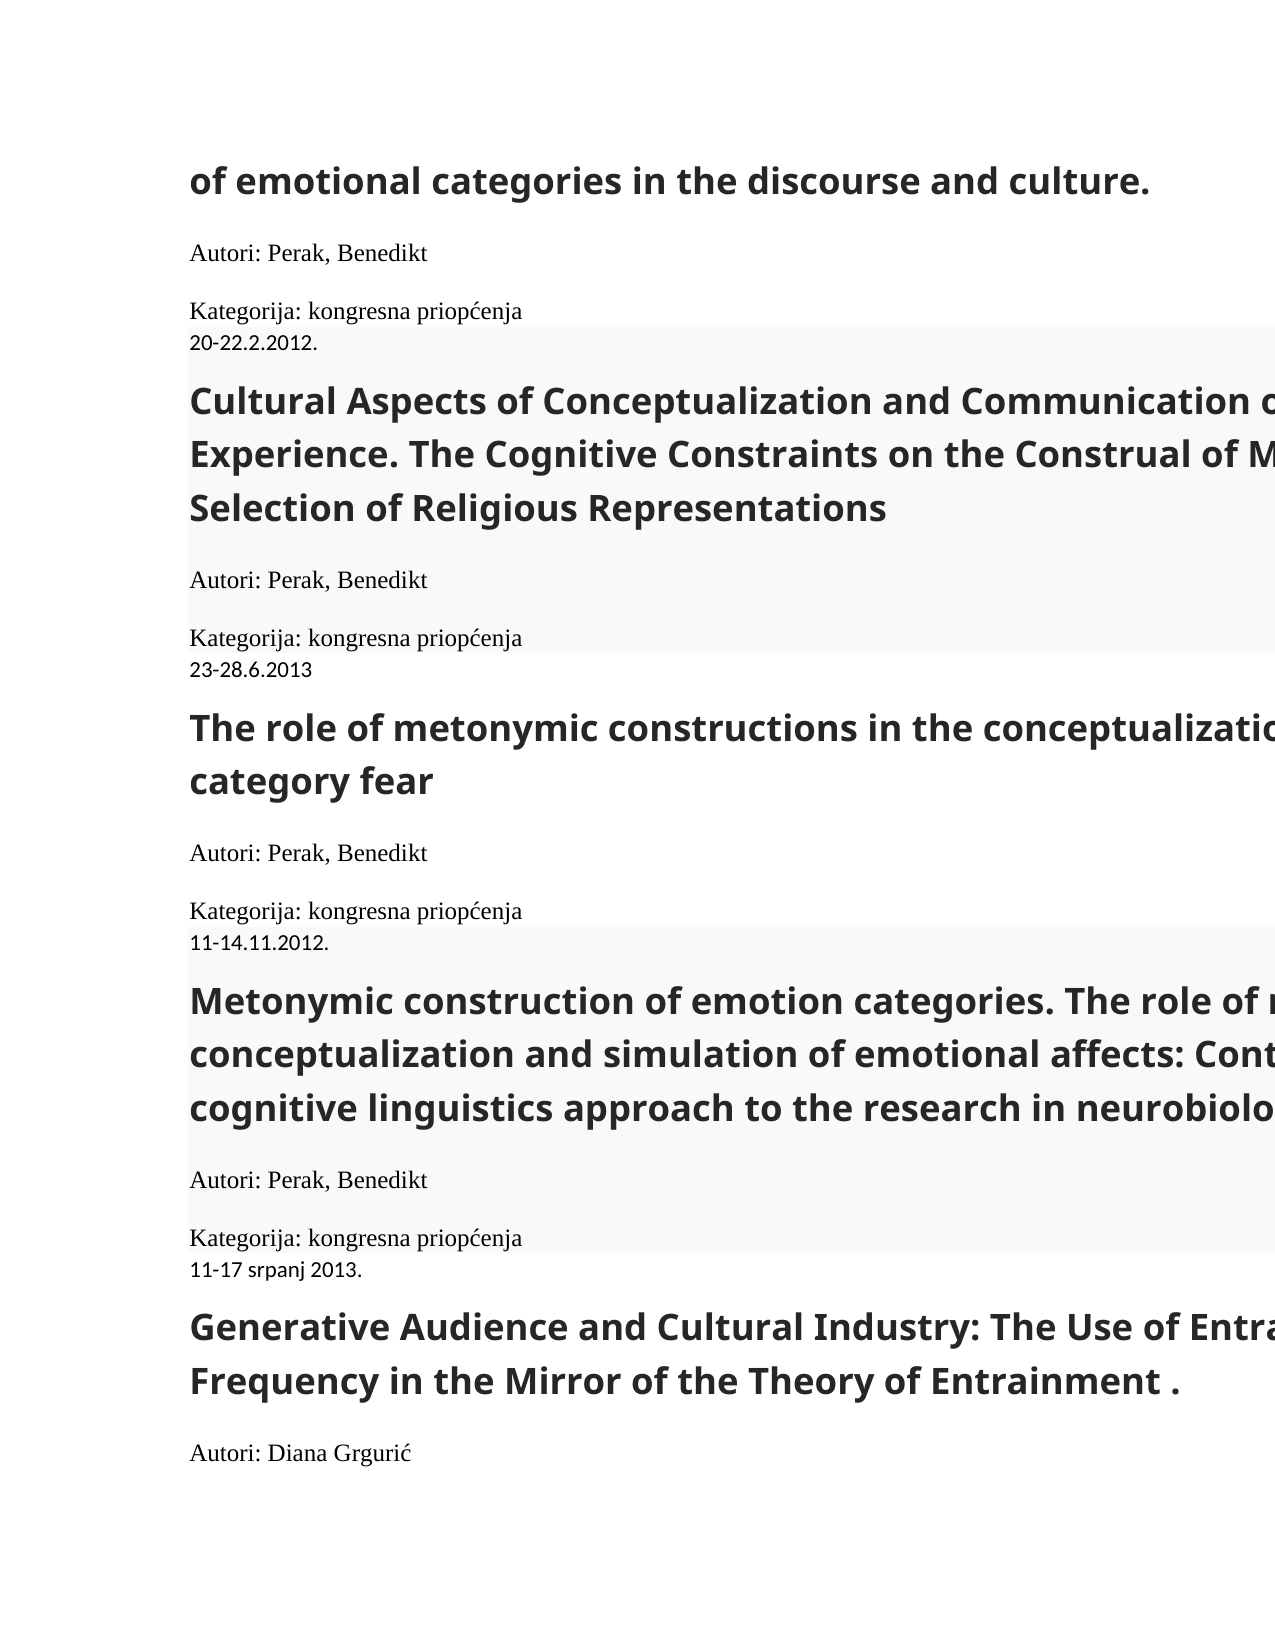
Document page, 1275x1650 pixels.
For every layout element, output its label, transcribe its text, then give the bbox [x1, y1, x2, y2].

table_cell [188, 1254, 1275, 1498]
table_cell 23-28.6.2013 The role of metonymic constructions in the conceptualization of emotional category fear Autori: Perak, Benedikt Kategorija: kongresna priopćenja [188, 654, 1275, 927]
table_cell 20-22.2.2012. Cultural Aspects of Conceptualization and Communication of the Religious Experience. The Cognitive Constraints on the Construal of Meaning and Cultural Selection of Religious Representations Autori: Perak, Benedikt Kategorija: kongresna priopćenja [188, 327, 1275, 653]
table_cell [188, 150, 1275, 327]
table_cell 11-14.11.2012. Metonymic construction of emotion categories. The role of metonymy in the conceptualization and simulation of emotional affects: Contributions from the cognitive linguistics approach to the research in neurobiology of emotions. Autori: Perak, Benedikt Kategorija: kongresna priopćenja [188, 927, 1275, 1253]
